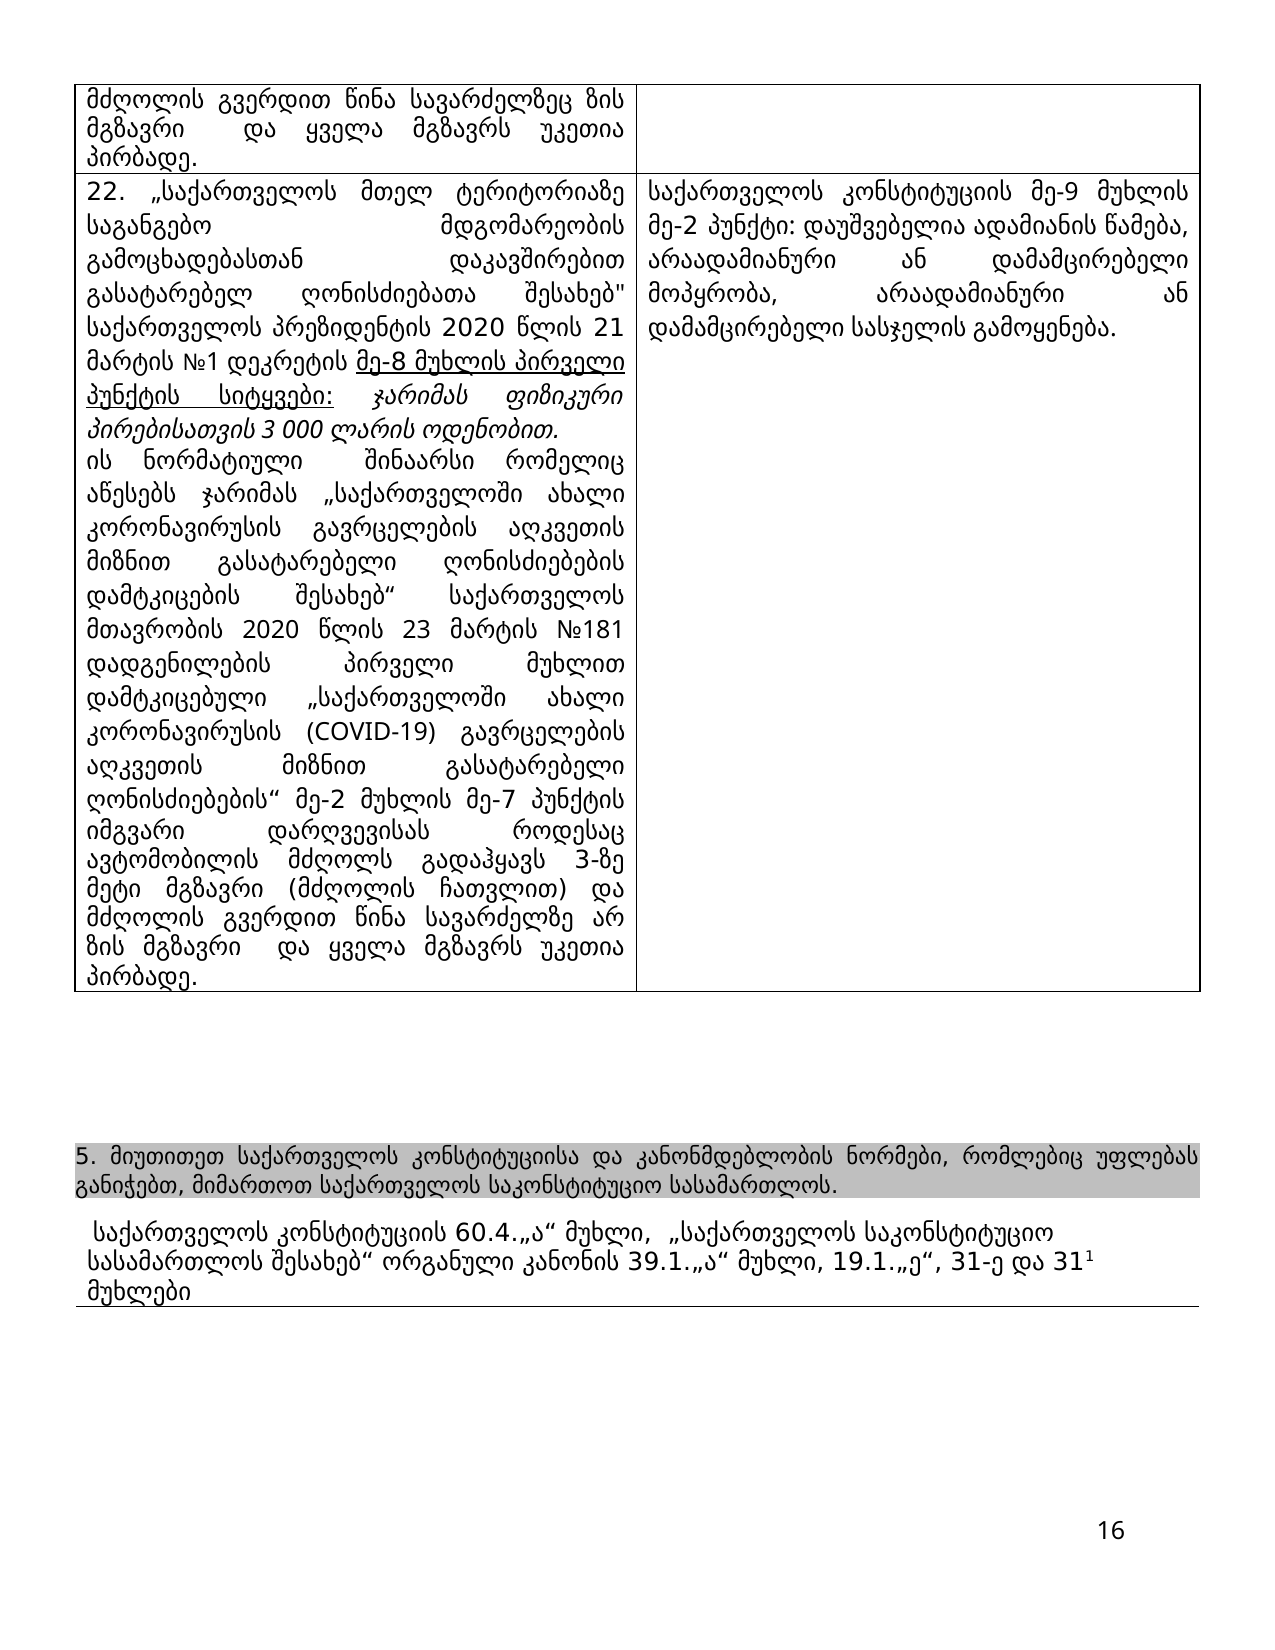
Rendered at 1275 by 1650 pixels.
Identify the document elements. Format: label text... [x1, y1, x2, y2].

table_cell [76, 85, 636, 172]
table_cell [637, 85, 1199, 172]
table_header საქართველოს კონსტიტუციის 60.4.„ა“ მუხლი, „საქართველოს საკონსტიტუციო სასამართლოს შესახებ“ ორგანული კანონის 39.1.„ა“ მუხლი, 19.1.„ე“, 31-ე და 311 მუხლები [76, 1218, 1199, 1306]
text 5. მიუთითეთ საქართველოს კონსტიტუციისა და კანონმდებლობის ნორმები, რომლებიც უფლებას განიჭებთ, მიმართოთ საქართველოს საკონსტიტუციო სასამართლოს. [75, 1143, 1200, 1198]
table_cell 22. „საქართველოს მთელ ტერიტორიაზე საგანგებო მდგომარეობის გამოცხადებასთან დაკავშირებით გასატარებელ ღონისძიებათა შესახებ" საქართველოს პრეზიდენტის 2020 წლის 21 მარტის №1 დეკრეტის მე-8 მუხლის პირველი პუნქტის სიტყვები: ჯარიმას ფიზიკური პირებისათვის 3 000 ლარის ოდენობით. ის ნორმატიული შინაარსი რომელიც აწესებს ჯარიმას „საქართველოში ახალი კორონავირუსის გავრცელების აღკვეთის მიზნით გასატარებელი ღონისძიებების დამტკიცების შესახებ“ საქართველოს მთავრობის 2020 წლის 23 მარტის №181 დადგენილების პირველი მუხლით დამტკიცებული „საქართველოში ახალი კორონავირუსის (COVID-19) გავრცელების აღკვეთის მიზნით გასატარებელი ღონისძიებების“ მე-2 მუხლის მე-7 პუნქტის იმგვარი დარღვევისას როდესაც ავტომობილის მძღოლს გადაჰყავს 3-ზე მეტი მგზავრი (მძღოლის ჩათვლით) და მძღოლის გვერდით წინა სავარძელზე არ ზის მგზავრი და ყველა მგზავრს უკეთია პირბადე. [76, 174, 636, 991]
